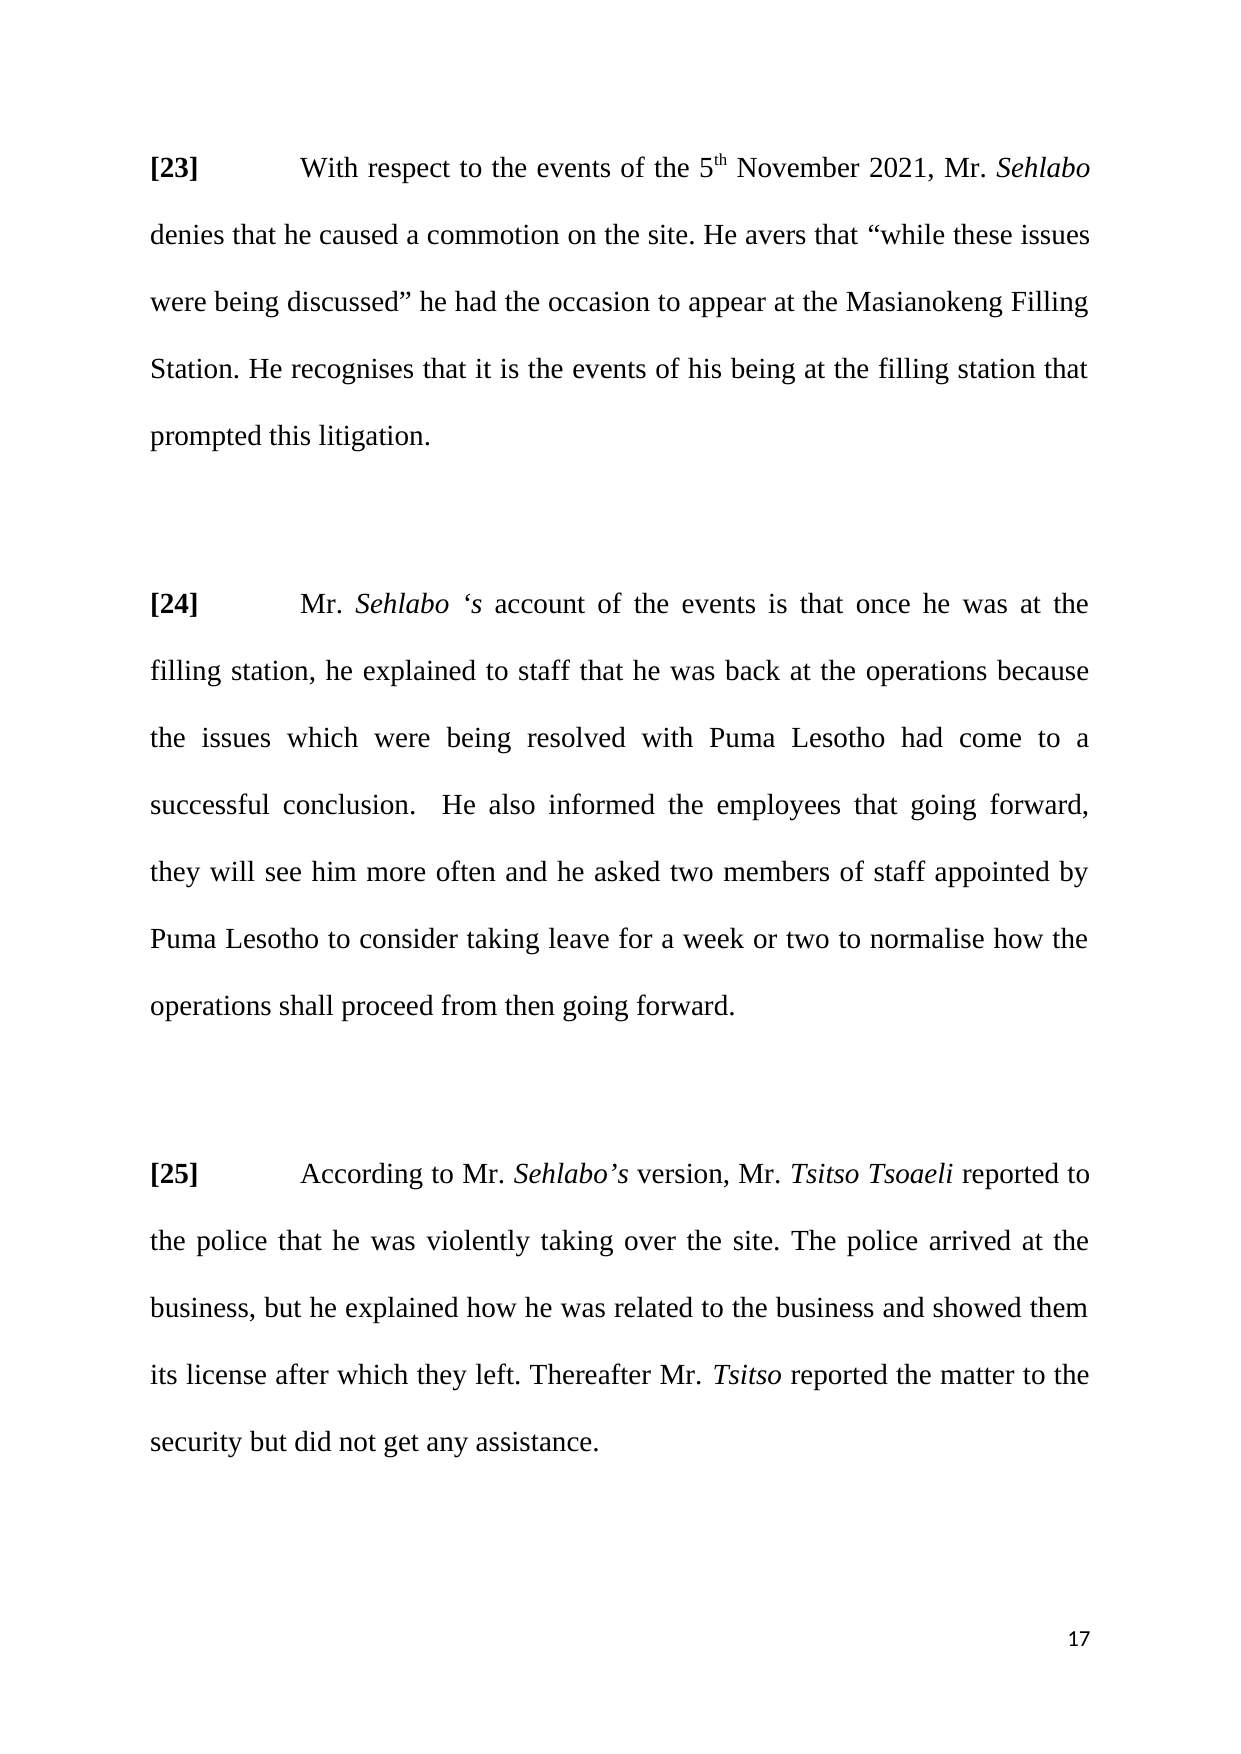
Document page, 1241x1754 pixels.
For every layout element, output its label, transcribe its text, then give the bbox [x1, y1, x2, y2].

text [23] With respect to the events of the 5th November 2021, Mr. Sehlabo denies that he caused a commotion on the site. He avers that “while these issues were being discussed” he had the occasion to appear at the Masianokeng Filling Station. He recognises that it is the events of his being at the filling station that prompted this litigation. [150, 150, 1090, 452]
text [24] Mr. Sehlabo ‘s account of the events is that once he was at the filling station, he explained to staff that he was back at the operations because the issues which were being resolved with Puma Lesotho had come to a successful conclusion. He also informed the employees that going forward, they will see him more often and he asked two members of staff appointed by Puma Lesotho to consider taking leave for a week or two to normalise how the operations shall proceed from then going forward. [150, 586, 1090, 1022]
text [25] According to Mr. Sehlabo’s version, Mr. Tsitso Tsoaeli reported to the police that he was violently taking over the site. The police arrived at the business, but he explained how he was related to the business and showed them its license after which they left. Thereafter Mr. Tsitso reported the matter to the security but did not get any assistance. [150, 1156, 1090, 1458]
